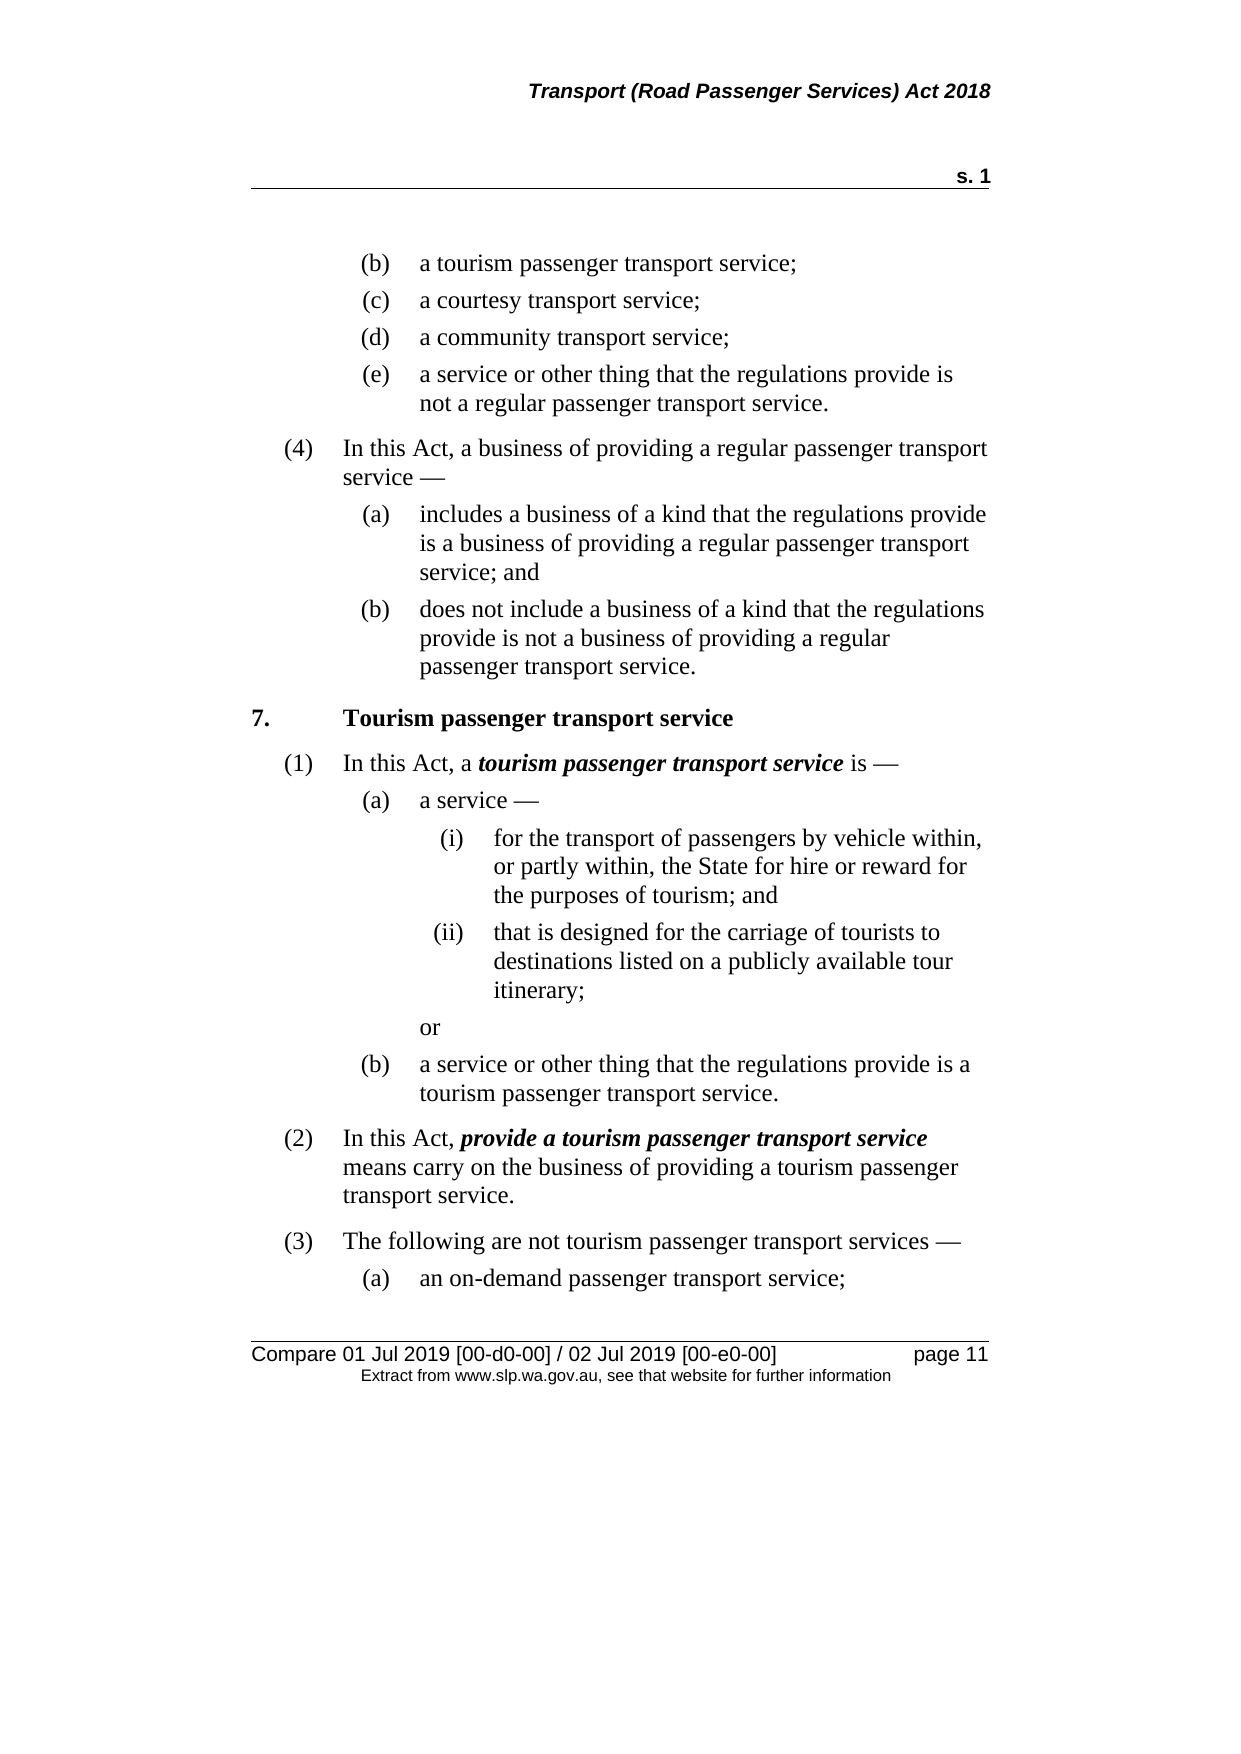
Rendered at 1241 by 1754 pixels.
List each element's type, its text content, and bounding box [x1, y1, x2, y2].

text (i) for the transport of passengers by vehicle within, or partly within, the State for hire or reward for the purposes of tourism; and [251, 823, 989, 909]
text (c) a courtesy transport service; [251, 285, 989, 314]
text (3) The following are not tourism passenger transport services — [251, 1226, 989, 1255]
text (d) a community transport service; [251, 322, 989, 351]
text (b) a service or other thing that the regulations provide is a tourism passenger transport service. [251, 1049, 989, 1106]
text (a) an on-demand passenger transport service; [251, 1263, 989, 1292]
text (b) a tourism passenger transport service; [251, 248, 989, 277]
text (b) does not include a business of a kind that the regulations provide is not a business of providing a regular passenger transport service. [251, 594, 989, 680]
text (ii) that is designed for the carriage of tourists to destinations listed on a publicly available tour itinerary; [251, 917, 989, 1003]
text (4) In this Act, a business of providing a regular passenger transport service — [251, 433, 989, 491]
text or [251, 1012, 989, 1041]
text (a) a service — [251, 786, 989, 814]
text (1) In this Act, a tourism passenger transport service is — [251, 748, 989, 777]
subtitle 7. Tourism passenger transport service [251, 703, 989, 732]
text (a) includes a business of a kind that the regulations provide is a business of providing a regular passenger transport service; and [251, 499, 989, 586]
text (e) a service or other thing that the regulations provide is not a regular passenger transport service. [251, 359, 989, 417]
text (2) In this Act, provide a tourism passenger transport service means carry on the business of providing a tourism passenger transport service. [251, 1123, 989, 1209]
